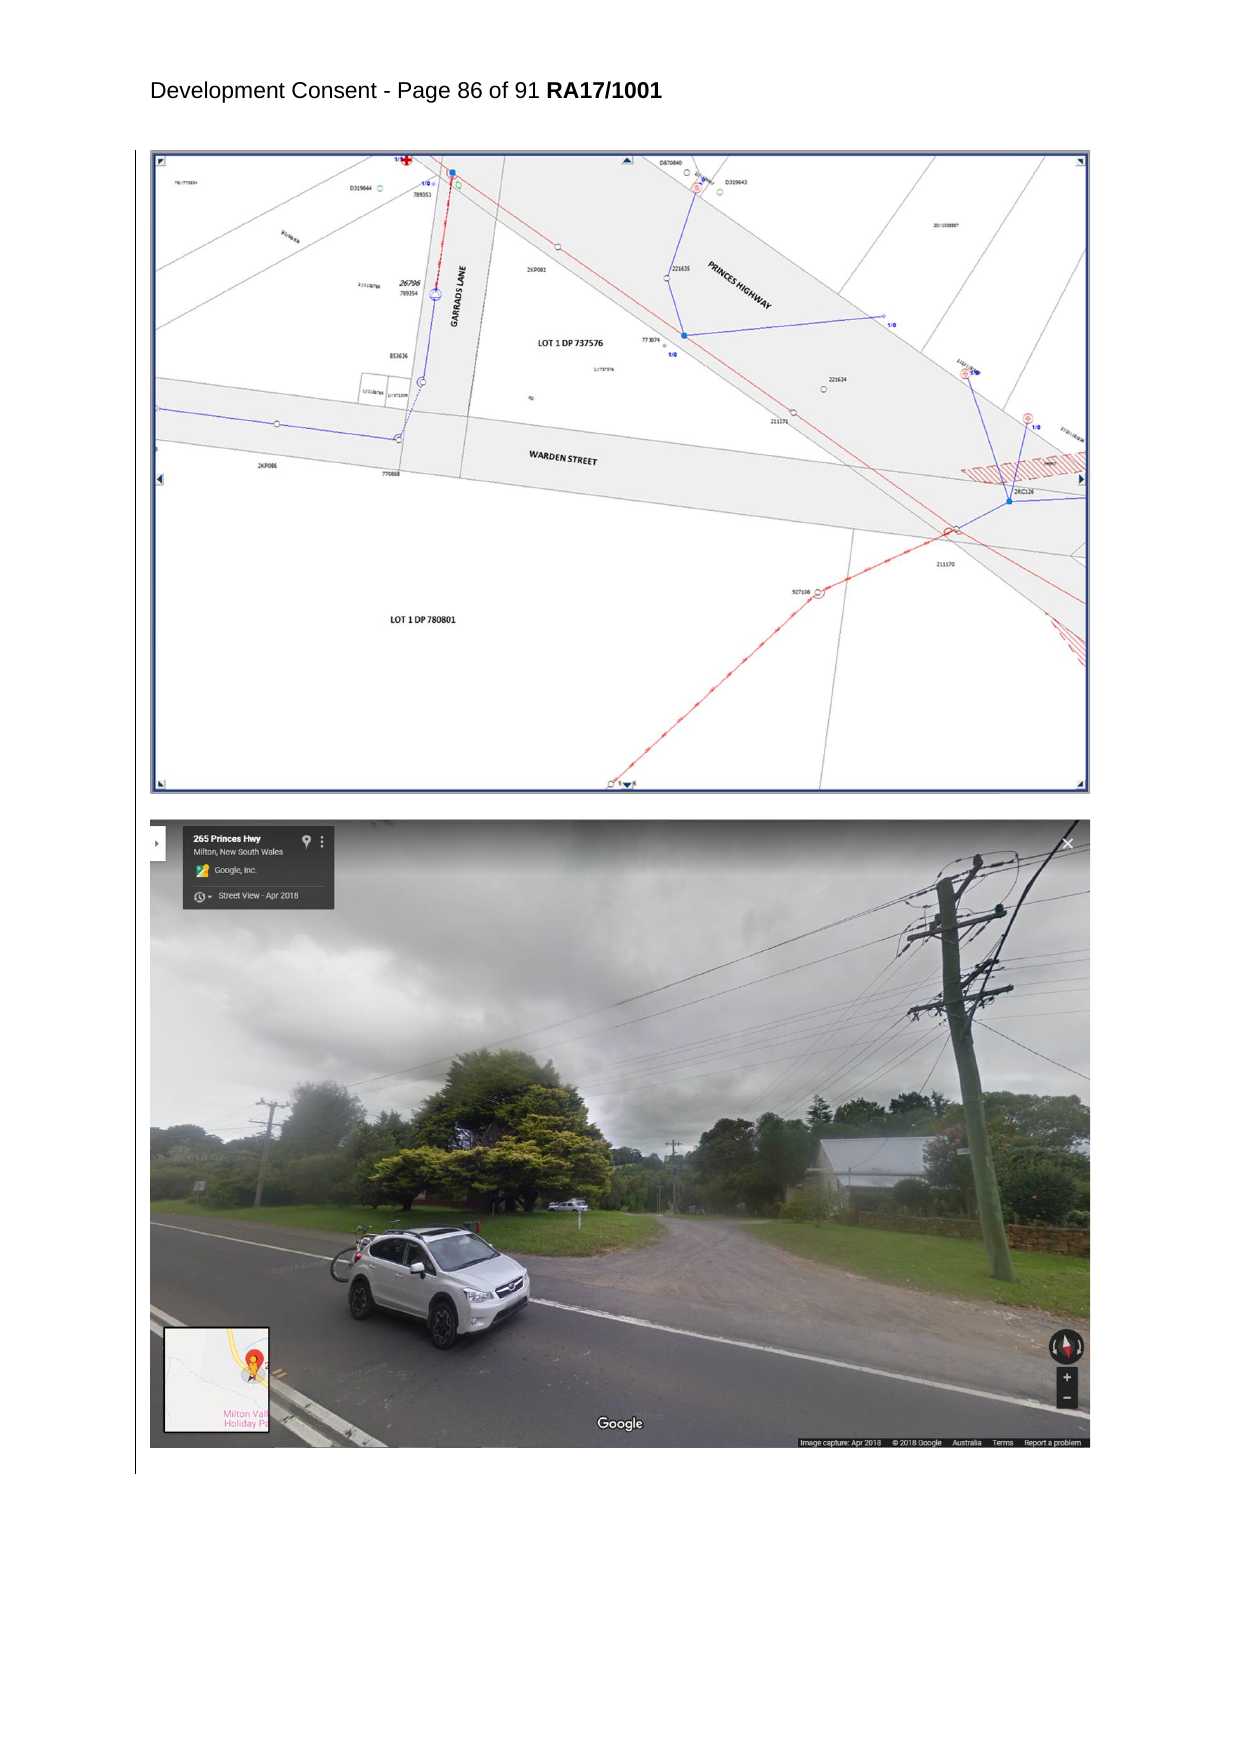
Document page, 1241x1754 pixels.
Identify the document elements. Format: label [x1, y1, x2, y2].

picture [150, 819, 1091, 1448]
picture [150, 150, 1091, 794]
